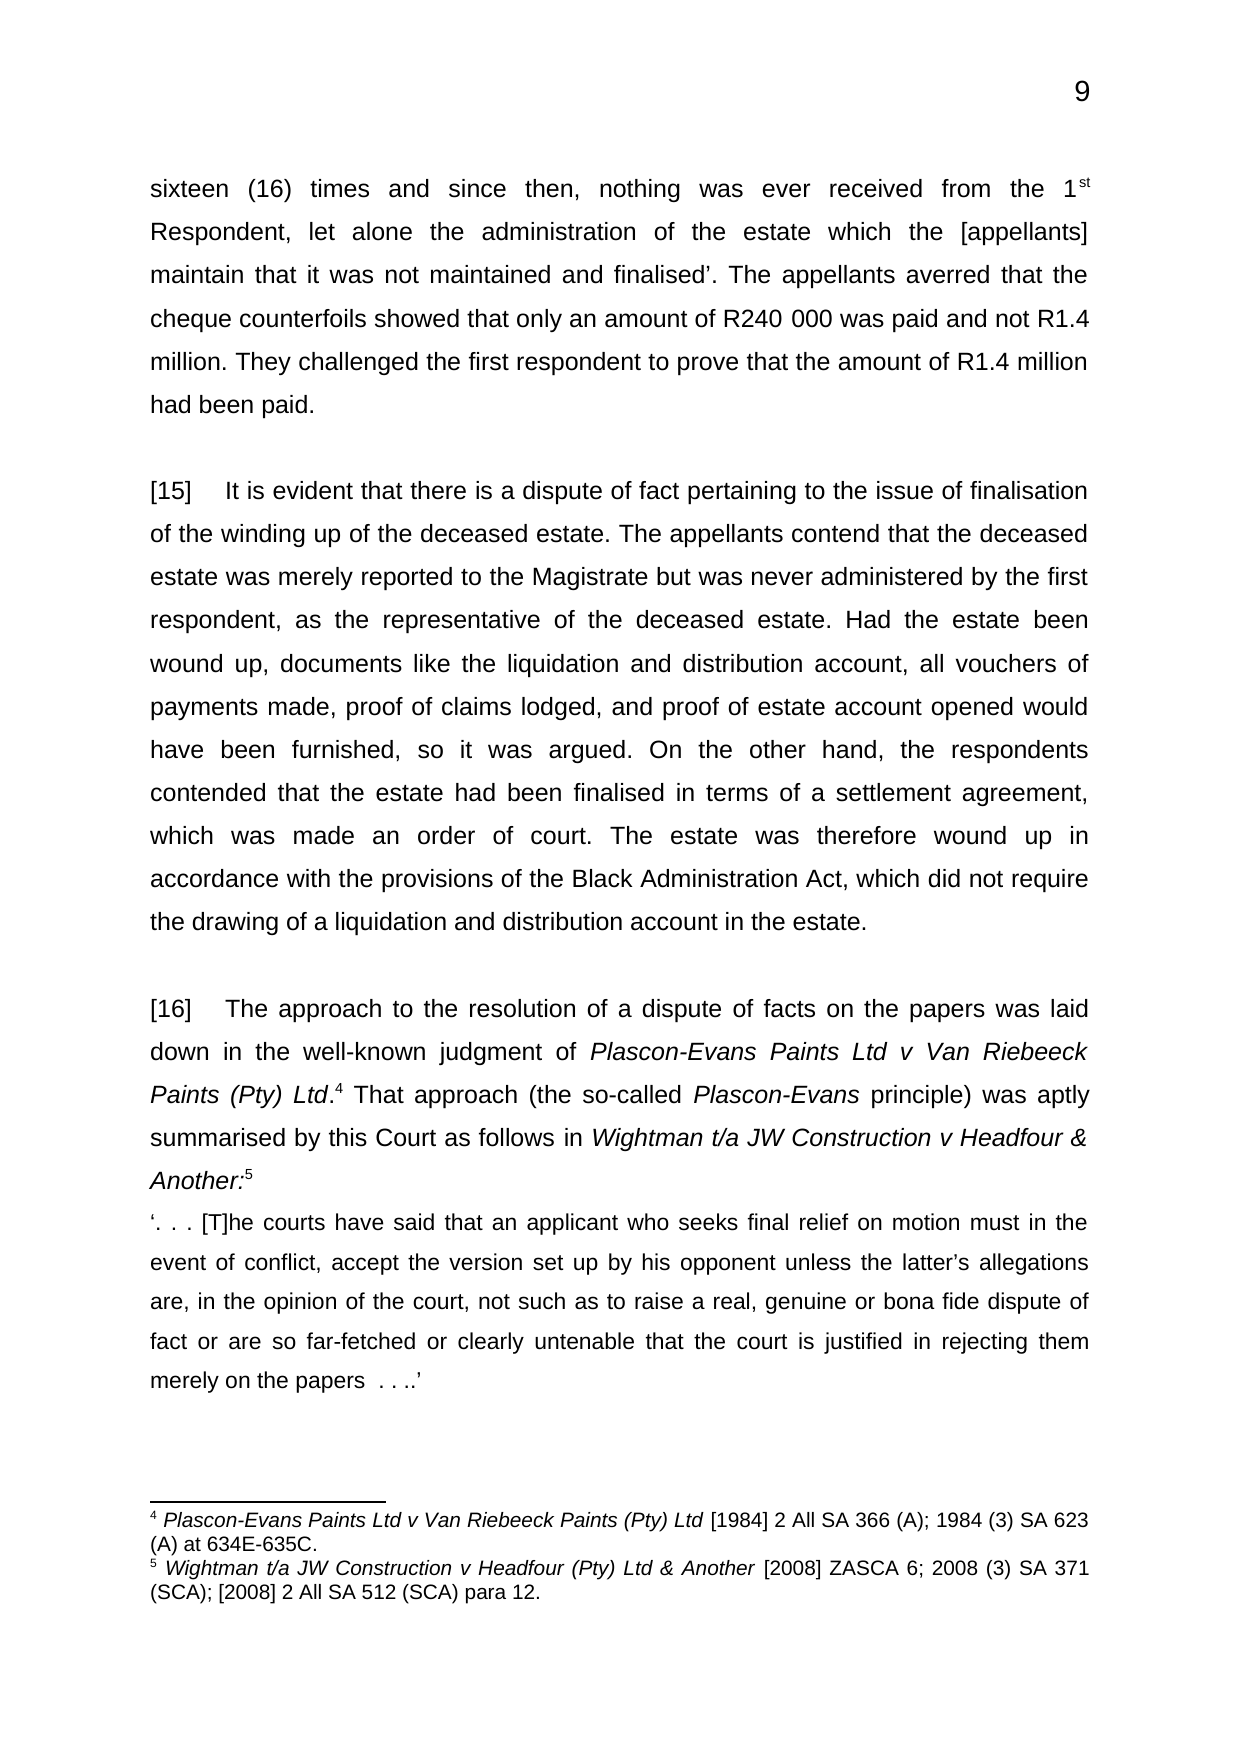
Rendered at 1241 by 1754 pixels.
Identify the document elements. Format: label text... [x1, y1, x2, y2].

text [150, 174, 1090, 419]
text [16] The approach to the resolution of a dispute of facts on the papers was laid down in the well-known judgment of Plascon-Evans Paints Ltd v Van Riebeeck Paints (Pty) Ltd. That approach (the so-called Plascon-Evans principle) was aptly summarised by this Court as follows in Wightman t/a JW Construction v Headfour & Another: [150, 994, 1090, 1195]
text ‘. . . [T]he courts have said that an applicant who seeks final relief on motion must in the event of conflict, accept the version set up by his opponent unless the latter’s allegations are, in the opinion of the court, not such as to raise a real, genuine or bona fide dispute of fact or are so far-fetched or clearly untenable that the court is justified in rejecting them merely on the papers . . ..’ [150, 1209, 1090, 1393]
text [15] It is evident that there is a dispute of fact pertaining to the issue of finalisation of the winding up of the deceased estate. The appellants contend that the deceased estate was merely reported to the Magistrate but was never administered by the first respondent, as the representative of the deceased estate. Had the estate been wound up, documents like the liquidation and distribution account, all vouchers of payments made, proof of claims lodged, and proof of estate account opened would have been furnished, so it was argued. On the other hand, the respondents contended that the estate had been finalised in terms of a settlement agreement, which was made an order of court. The estate was therefore wound up in accordance with the provisions of the Black Administration Act, which did not require the drawing of a liquidation and distribution account in the estate. [150, 476, 1090, 936]
